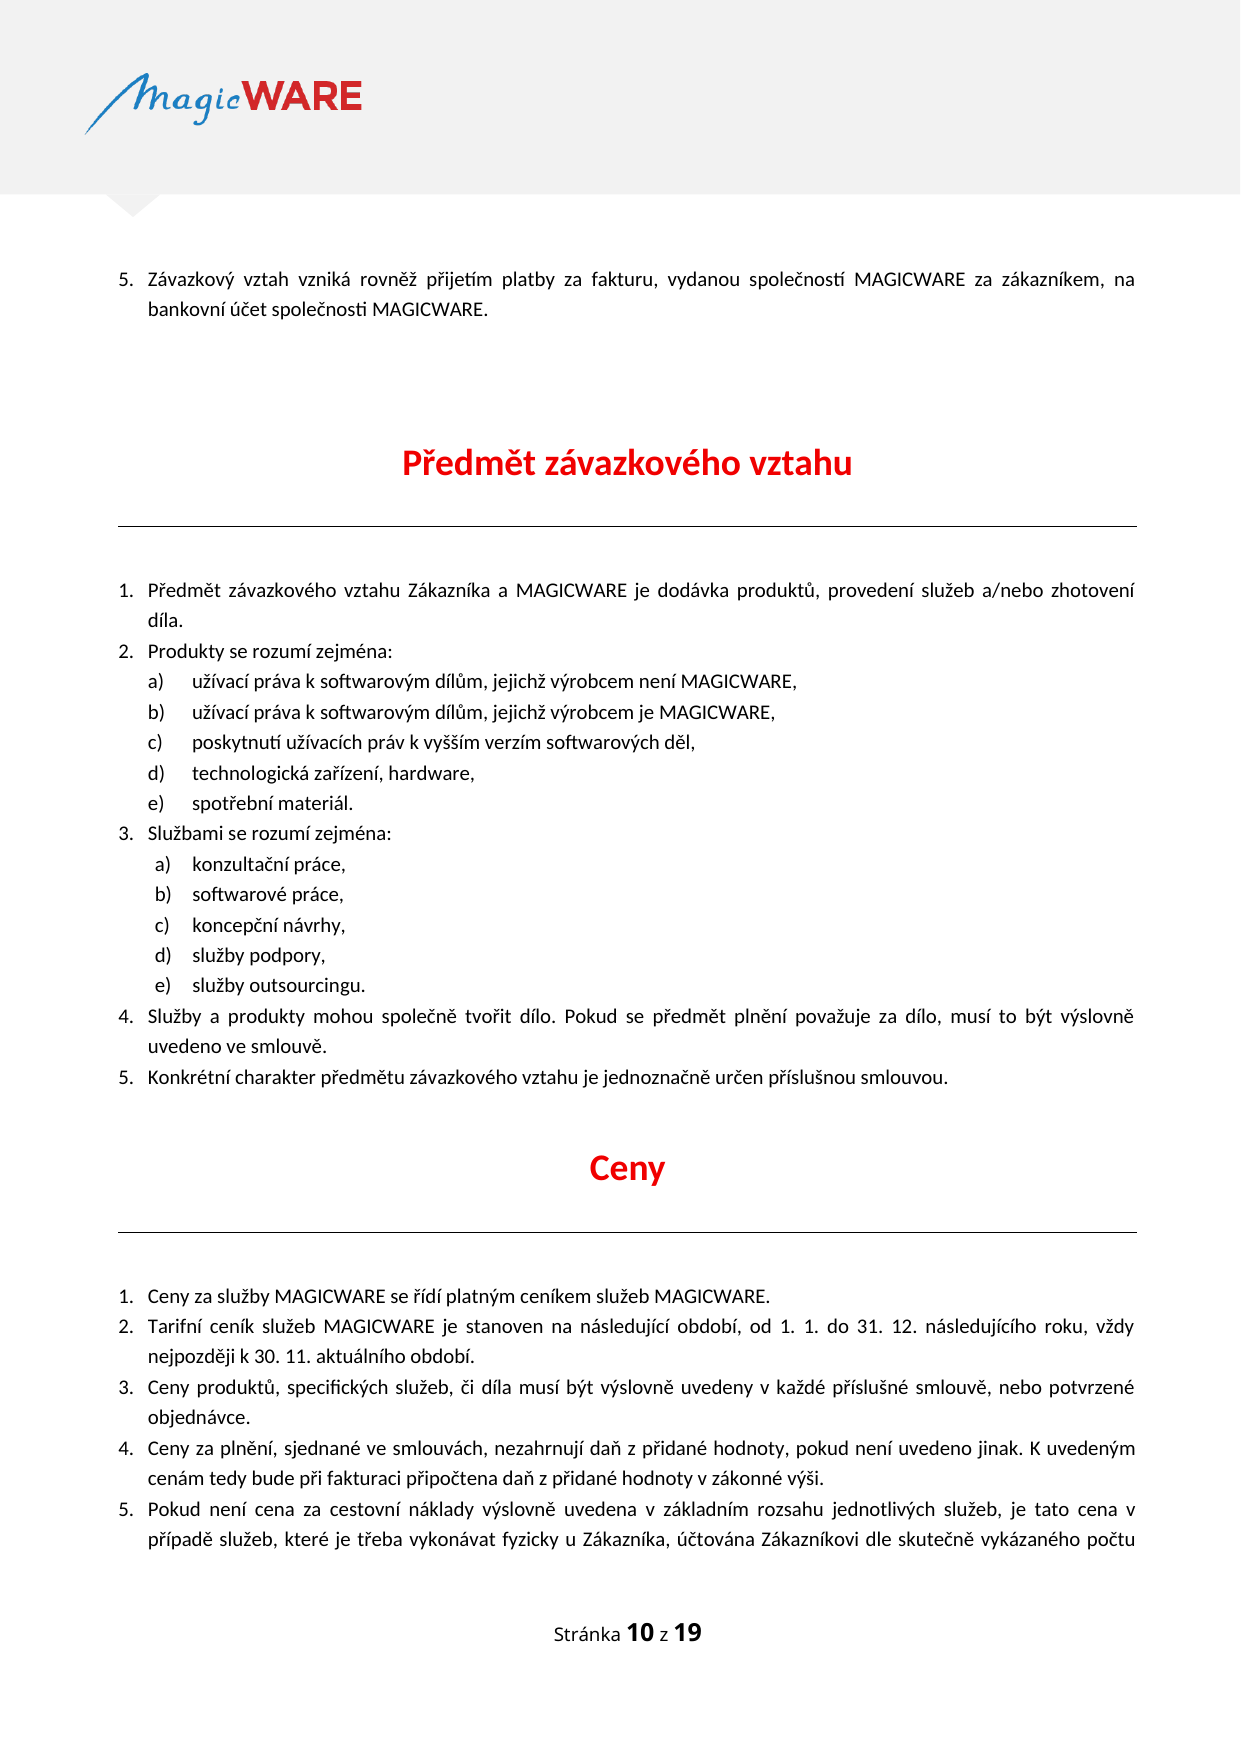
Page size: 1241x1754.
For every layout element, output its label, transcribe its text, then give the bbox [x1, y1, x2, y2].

list Službami se rozumí zejména: [118, 821, 1137, 846]
list užívací práva k softwarovým dílům, jejichž výrobcem není MAGICWARE, [148, 668, 1137, 694]
list Ceny za služby MAGICWARE se řídí platným ceníkem služeb MAGICWARE. [118, 1283, 1137, 1308]
list Konkrétní charakter předmětu závazkového vztahu je jednoznačně určen příslušnou smlouvou. [118, 1064, 1137, 1089]
list Produkty se rozumí zejména: [118, 638, 1137, 663]
list spotřební materiál. [148, 790, 1137, 816]
subtitle Předmět závazkového vztahu [118, 439, 1137, 526]
list Ceny produktů, specifických služeb, či díla musí být výslovně uvedeny v každé příslušné smlouvě, nebo potvrzené objednávce. [118, 1374, 1137, 1430]
list poskytnutí užívacích práv k vyšším verzím softwarových děl, [148, 729, 1137, 755]
list Tarifní ceník služeb MAGICWARE je stanoven na následující období, od 1. 1. do 31. 12. následujícího roku, vždy nejpozději k 30. 11. aktuálního období. [118, 1313, 1137, 1369]
list Předmět závazkového vztahu Zákazníka a MAGICWARE je dodávka produktů, provedení služeb a/nebo zhotovení díla. [118, 577, 1137, 633]
list Závazkový vztah vzniká rovněž přijetím platby za fakturu, vydanou společností MAGICWARE za zákazníkem, na bankovní účet společnosti MAGICWARE. [118, 266, 1137, 322]
list Ceny za plnění, sjednané ve smlouvách, nezahrnují daň z přidané hodnoty, pokud není uvedeno jinak. K uvedeným cenám tedy bude při fakturaci připočtena daň z přidané hodnoty v zákonné výši. [118, 1435, 1137, 1491]
list užívací práva k softwarovým dílům, jejichž výrobcem je MAGICWARE, [148, 699, 1137, 724]
list služby outsourcingu. [154, 973, 1137, 998]
subtitle Ceny [118, 1144, 1137, 1232]
list koncepční návrhy, [154, 912, 1137, 937]
list konzultační práce, [154, 851, 1137, 876]
list softwarové práce, [154, 881, 1137, 907]
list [118, 1496, 1137, 1552]
list technologická zařízení, hardware, [148, 760, 1137, 785]
list služby podpory, [154, 942, 1137, 968]
list Služby a produkty mohou společně tvořit dílo. Pokud se předmět plnění považuje za dílo, musí to být výslovně uvedeno ve smlouvě. [118, 1003, 1137, 1059]
picture [84, 73, 362, 135]
